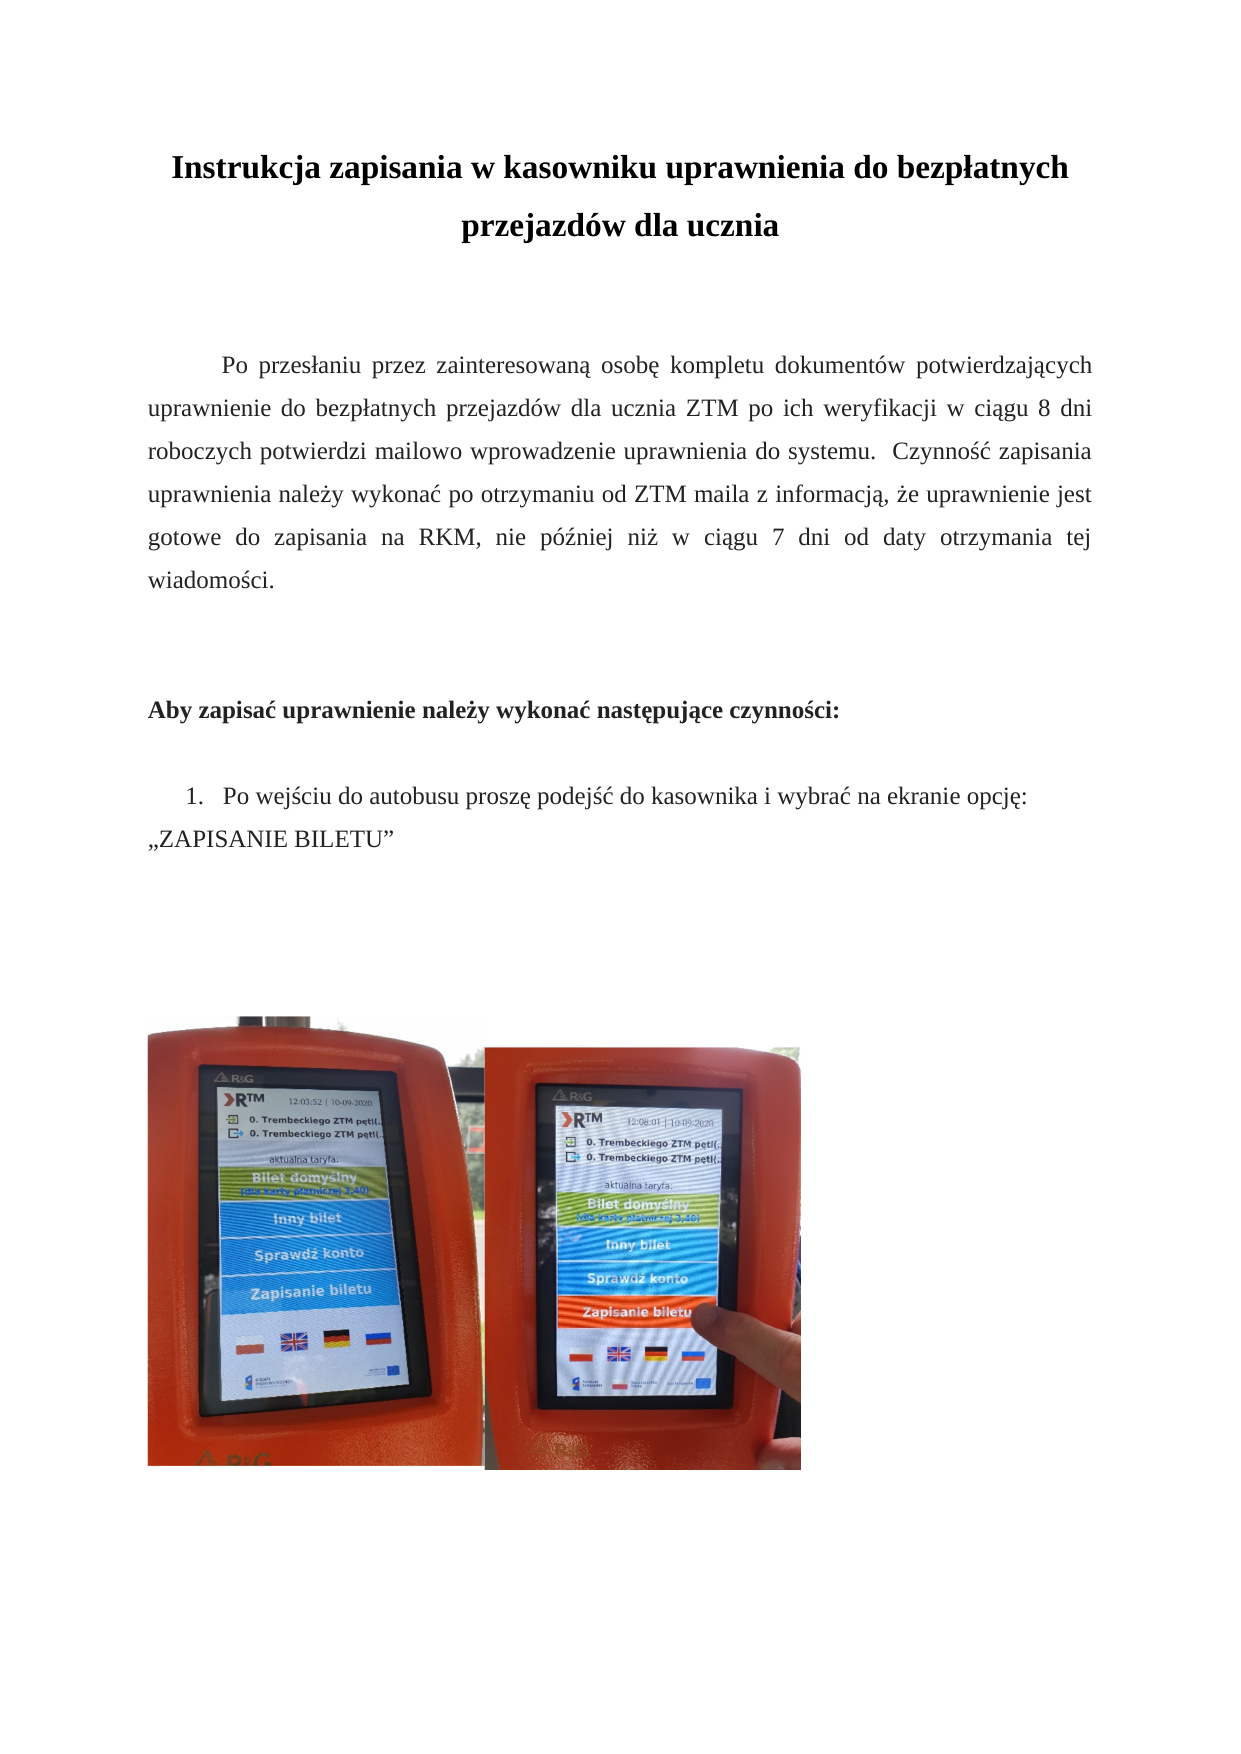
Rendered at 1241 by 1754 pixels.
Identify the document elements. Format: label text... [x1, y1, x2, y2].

picture [485, 1048, 801, 1470]
text Instrukcja zapisania w kasowniku uprawnienia do bezpłatnych [148, 148, 1093, 186]
list Po wejściu do autobusu proszę podejść do kasownika i wybrać na ekranie opcję: [185, 781, 1093, 810]
text „ZAPISANIE BILETU” [148, 824, 1093, 853]
picture [148, 1017, 485, 1465]
text przejazdów dla ucznia [148, 206, 1093, 244]
text Aby zapisać uprawnienie należy wykonać następujące czynności: [148, 695, 1093, 724]
text Po przesłaniu przez zainteresowaną osobę kompletu dokumentów potwierdzających uprawnienie do bezpłatnych przejazdów dla ucznia ZTM po ich weryfikacji w ciągu 8 dni roboczych potwierdzi mailowo wprowadzenie uprawnienia do systemu. Czynność zapisania uprawnienia należy wykonać po otrzymaniu od ZTM maila z informacją, że uprawnienie jest gotowe do zapisania na RKM, nie później niż w ciągu 7 dni od daty otrzymania tej wiadomości. [148, 350, 1093, 594]
